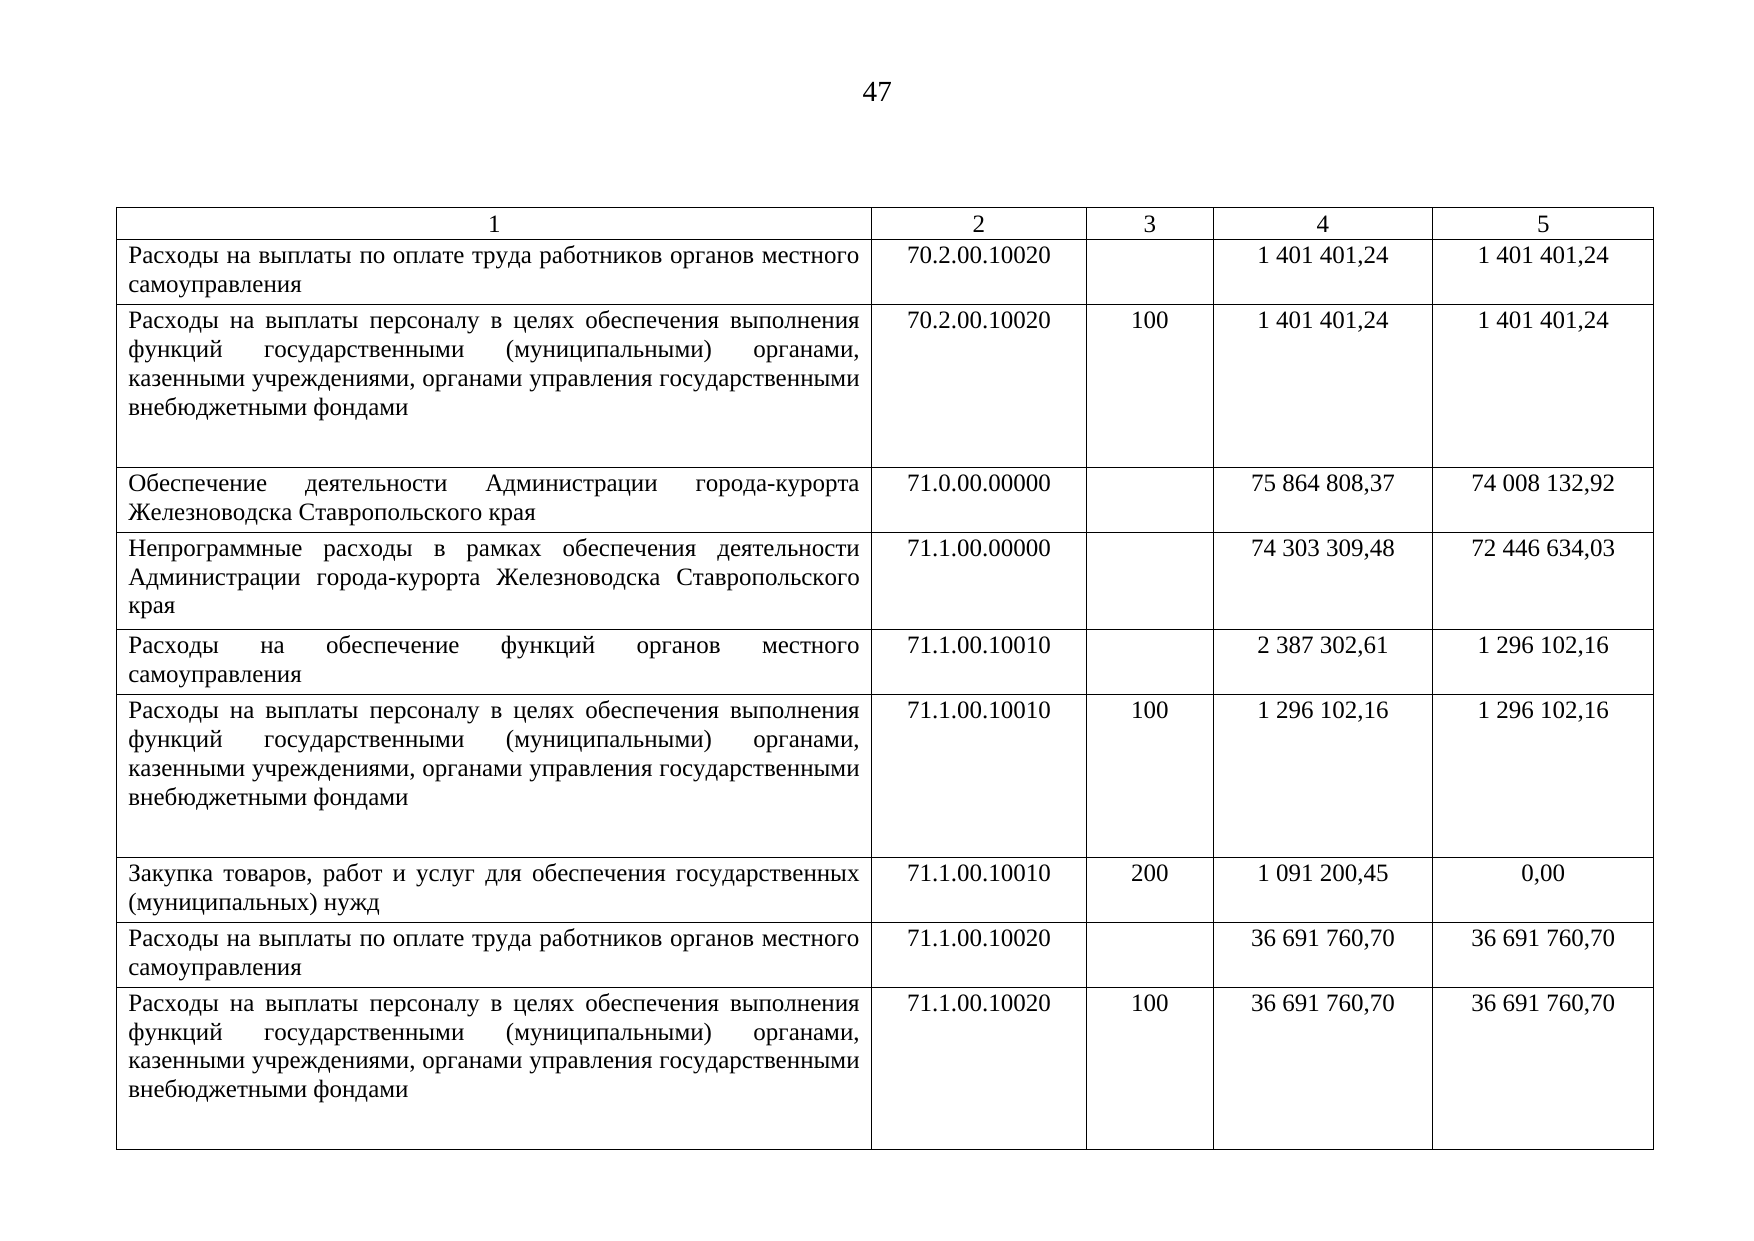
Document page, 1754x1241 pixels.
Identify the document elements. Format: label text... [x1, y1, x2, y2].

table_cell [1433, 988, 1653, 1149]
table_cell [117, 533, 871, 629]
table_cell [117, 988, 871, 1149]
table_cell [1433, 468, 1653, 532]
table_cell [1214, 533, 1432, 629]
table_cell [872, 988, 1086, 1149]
table_cell [1087, 240, 1213, 304]
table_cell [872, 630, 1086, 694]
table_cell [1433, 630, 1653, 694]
table_cell 1 401 401,24 [1214, 305, 1432, 467]
table_cell 1 401 401,24 [1214, 240, 1432, 304]
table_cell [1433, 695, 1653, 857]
table_cell 70.2.00.10020 [872, 305, 1086, 467]
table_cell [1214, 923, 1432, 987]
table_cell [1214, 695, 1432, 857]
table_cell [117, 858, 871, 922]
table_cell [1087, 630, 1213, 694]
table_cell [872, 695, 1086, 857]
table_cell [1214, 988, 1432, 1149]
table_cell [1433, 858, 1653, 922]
table_header 4 [1214, 208, 1432, 239]
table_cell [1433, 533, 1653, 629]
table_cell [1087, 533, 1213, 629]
table_cell Обеспечение деятельности Администрации города-курорта Железноводска Ставропольского края [117, 468, 871, 532]
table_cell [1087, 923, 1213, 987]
table_cell 100 [1087, 305, 1213, 467]
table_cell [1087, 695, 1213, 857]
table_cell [117, 305, 871, 467]
table_cell 70.2.00.10020 [872, 240, 1086, 304]
table_cell Расходы на выплаты по оплате труда работников органов местного самоуправления [117, 240, 871, 304]
table_cell 75 864 808,37 [1214, 468, 1432, 532]
table_header 1 [117, 208, 871, 239]
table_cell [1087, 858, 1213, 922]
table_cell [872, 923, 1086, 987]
table_cell 71.0.00.00000 [872, 468, 1086, 532]
table_cell [1087, 468, 1213, 532]
table_cell 1 401 401,24 [1433, 240, 1653, 304]
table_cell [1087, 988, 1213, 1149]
table_header 3 [1087, 208, 1213, 239]
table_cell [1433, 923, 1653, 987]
table_header 2 [872, 208, 1086, 239]
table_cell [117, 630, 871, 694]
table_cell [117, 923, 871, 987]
table_cell 1 401 401,24 [1433, 305, 1653, 467]
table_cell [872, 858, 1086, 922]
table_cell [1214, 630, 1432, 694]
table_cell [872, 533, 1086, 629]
table_header 5 [1433, 208, 1653, 239]
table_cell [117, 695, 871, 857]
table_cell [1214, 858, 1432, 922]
